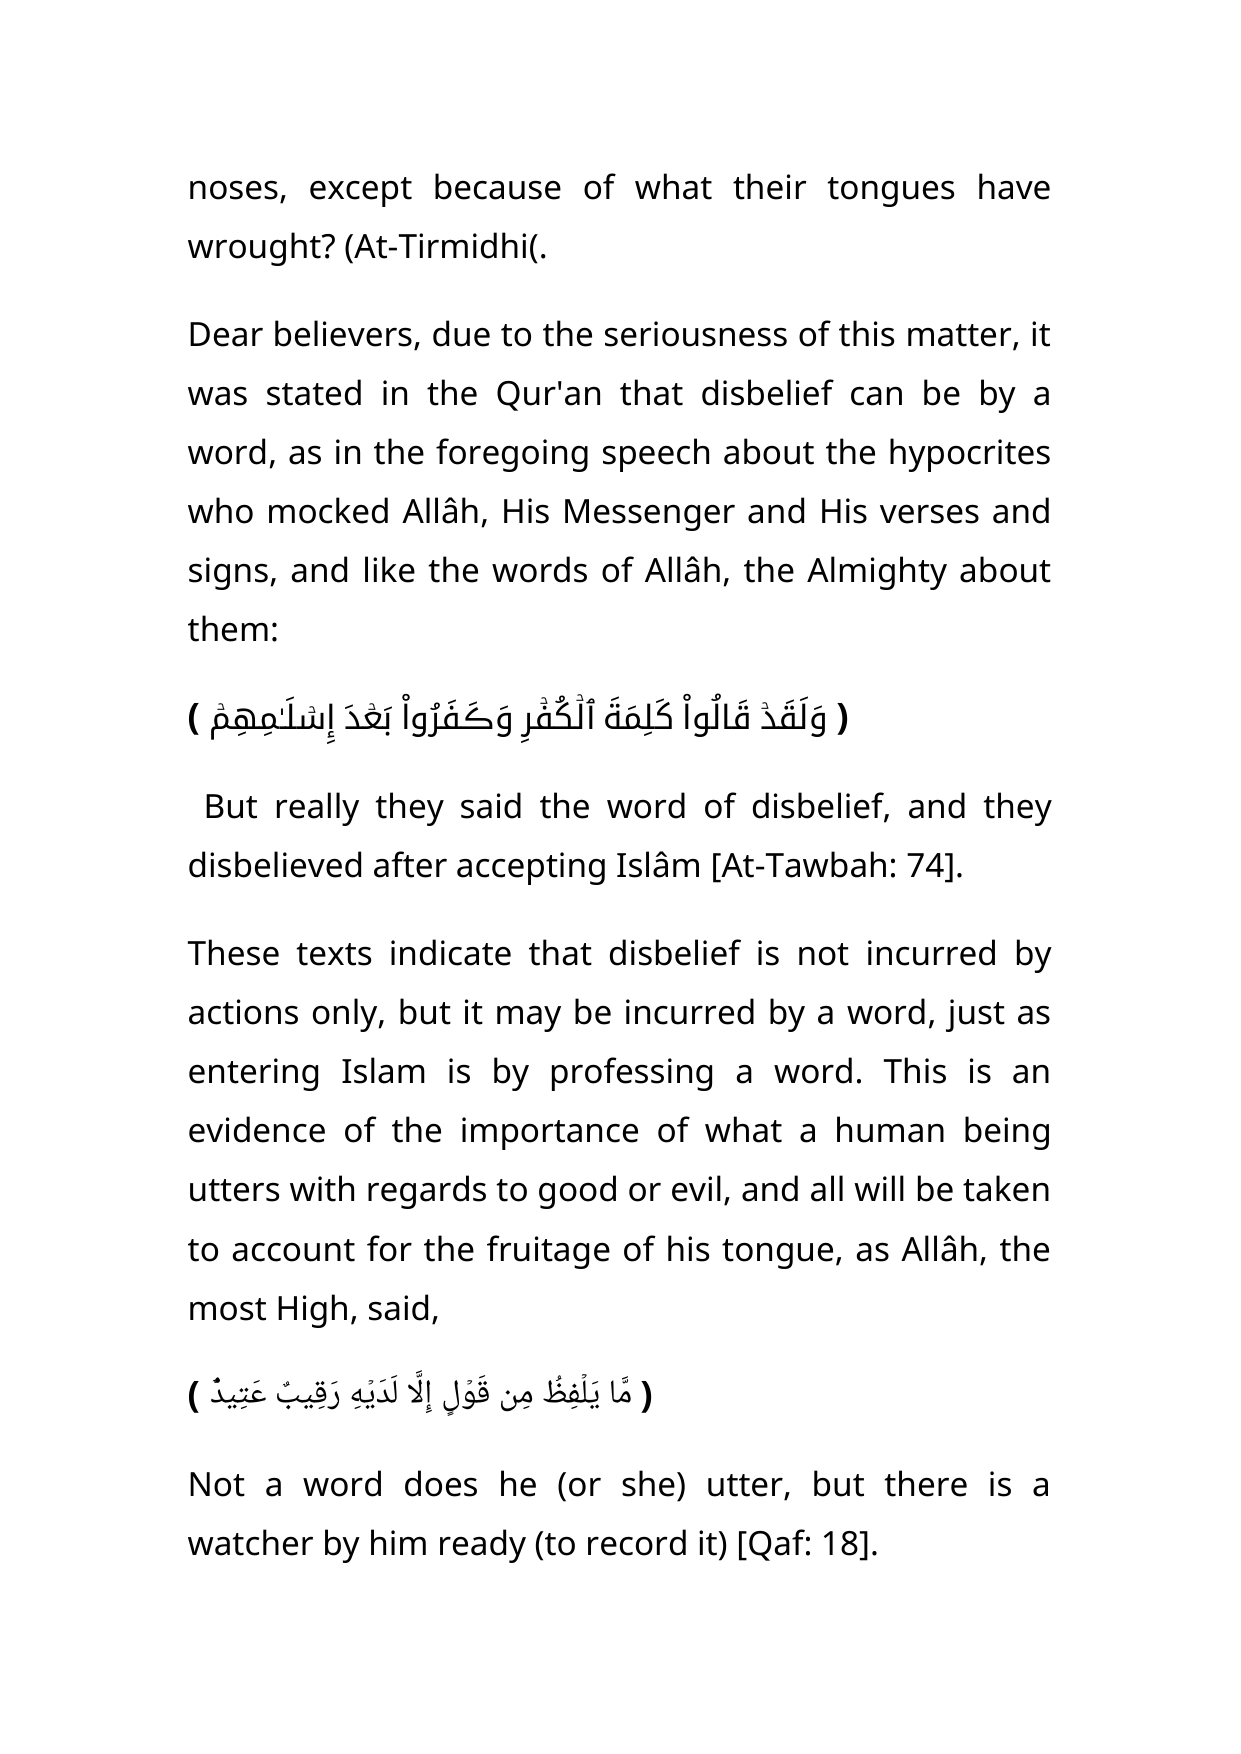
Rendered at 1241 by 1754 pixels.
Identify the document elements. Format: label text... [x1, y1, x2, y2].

text Dear believers, due to the seriousness of this matter, it was stated in the Qur'an that disbelief can be by a word, as in the foregoing speech about the hypocrites who mocked Allâh, His Messenger and His verses and signs, and like the words of Allâh, the Almighty about them: [187, 297, 1053, 652]
text ( وَلَقَدۡ قَالُواْ كَلِمَةَ ٱلۡكُفۡرِ وَڪَفَرُواْ بَعۡدَ إِسۡلَـٰمِهِمۡ ) [187, 681, 1053, 740]
text These texts indicate that disbelief is not incurred by actions only, but it may be incurred by a word, just as entering Islam is by professing a word. This is an evidence of the importance of what a human being utters with regards to good or evil, and all will be taken to account for the fruitage of his tongue, as Allâh, the most High, said, [187, 916, 1053, 1330]
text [187, 150, 1053, 268]
text Not a word does he (or she) utter, but there is a watcher by him ready (to record it) [Qaf: 18]. [187, 1447, 1053, 1565]
text But really they said the word of disbelief, and they disbelieved after accepting Islâm [At-Tawbah: 74]. [187, 769, 1053, 887]
text ( مَّا يَلۡفِظُ مِن قَوۡلٍ إِلَّا لَدَيۡهِ رَقِيبٌ عَتِيدٌ۬ ) [187, 1359, 1053, 1418]
